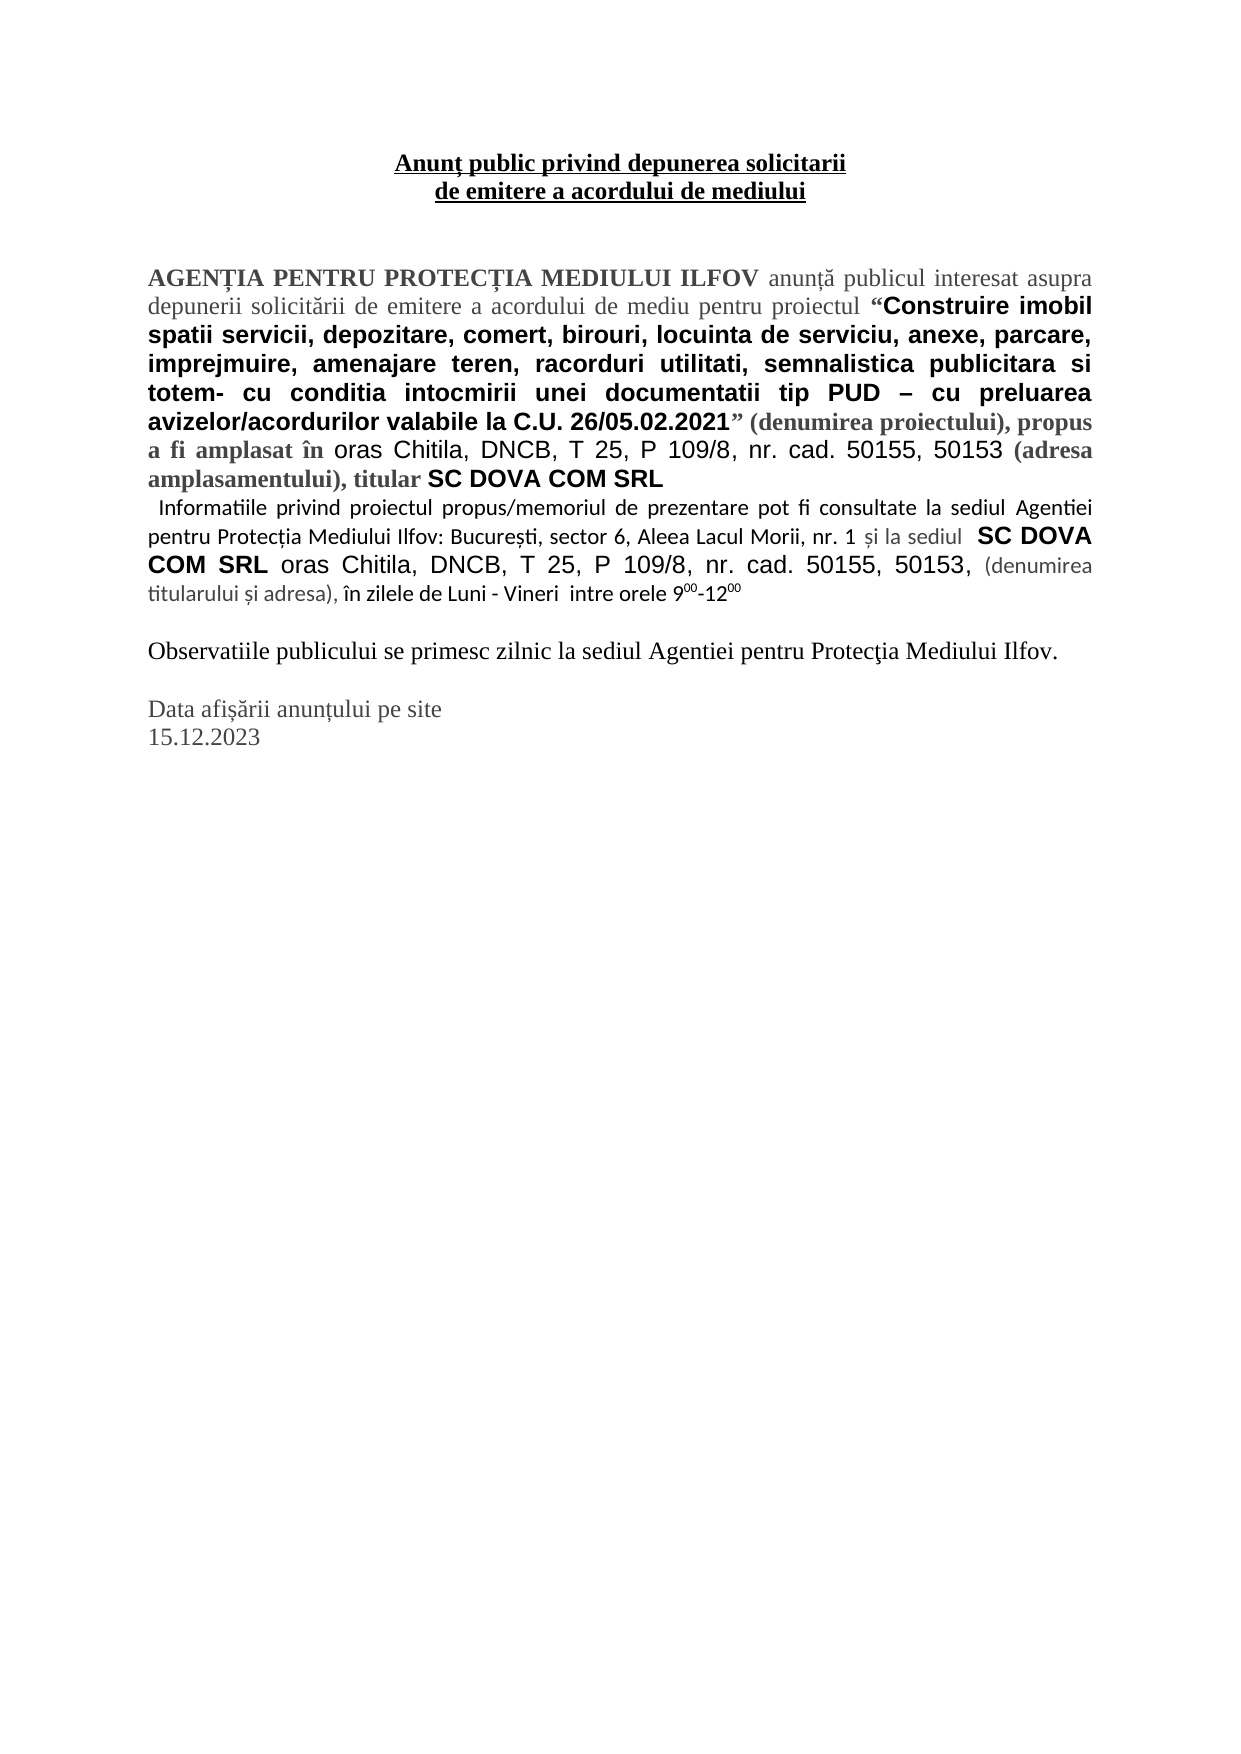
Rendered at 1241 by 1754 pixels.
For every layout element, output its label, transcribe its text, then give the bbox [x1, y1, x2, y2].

text de emitere a acordului de mediului [148, 176, 1093, 205]
text Data afișării anunțului pe site [148, 694, 1093, 722]
text 15.12.2023 [148, 722, 1093, 751]
text AGENȚIA PENTRU PROTECȚIA MEDIULUI ILFOV anunță publicul interesat asupra depunerii solicitării de emitere a acordului de mediu pentru proiectul “Construire imobil spatii servicii, depozitare, comert, birouri, locuinta de serviciu, anexe, parcare, imprejmuire, amenajare teren, racorduri utilitati, semnalistica publicitara si totem- cu conditia intocmirii unei documentatii tip PUD – cu preluarea avizelor/acordurilor valabile la C.U. 26/05.02.2021” (denumirea proiectului), propus a fi amplasat în oras Chitila, DNCB, T 25, P 109/8, nr. cad. 50155, 50153 (adresa amplasamentului), titular SC DOVA COM SRL [148, 263, 1093, 493]
text Anunț public privind depunerea solicitarii [148, 148, 1093, 176]
text Observatiile publicului se primesc zilnic la sediul Agentiei pentru Protecţia Mediului Ilfov. [148, 636, 1093, 665]
text Informatiile privind proiectul propus/memoriul de prezentare pot fi consultate la sediul Agentiei pentru Protecţia Mediului Ilfov: Bucureşti, sector 6, Aleea Lacul Morii, nr. 1 și la sediul SC DOVA COM SRL oras Chitila, DNCB, T 25, P 109/8, nr. cad. 50155, 50153, (denumirea titularului și adresa), în zilele de Luni - Vineri intre orele 900-1200 [148, 493, 1093, 607]
